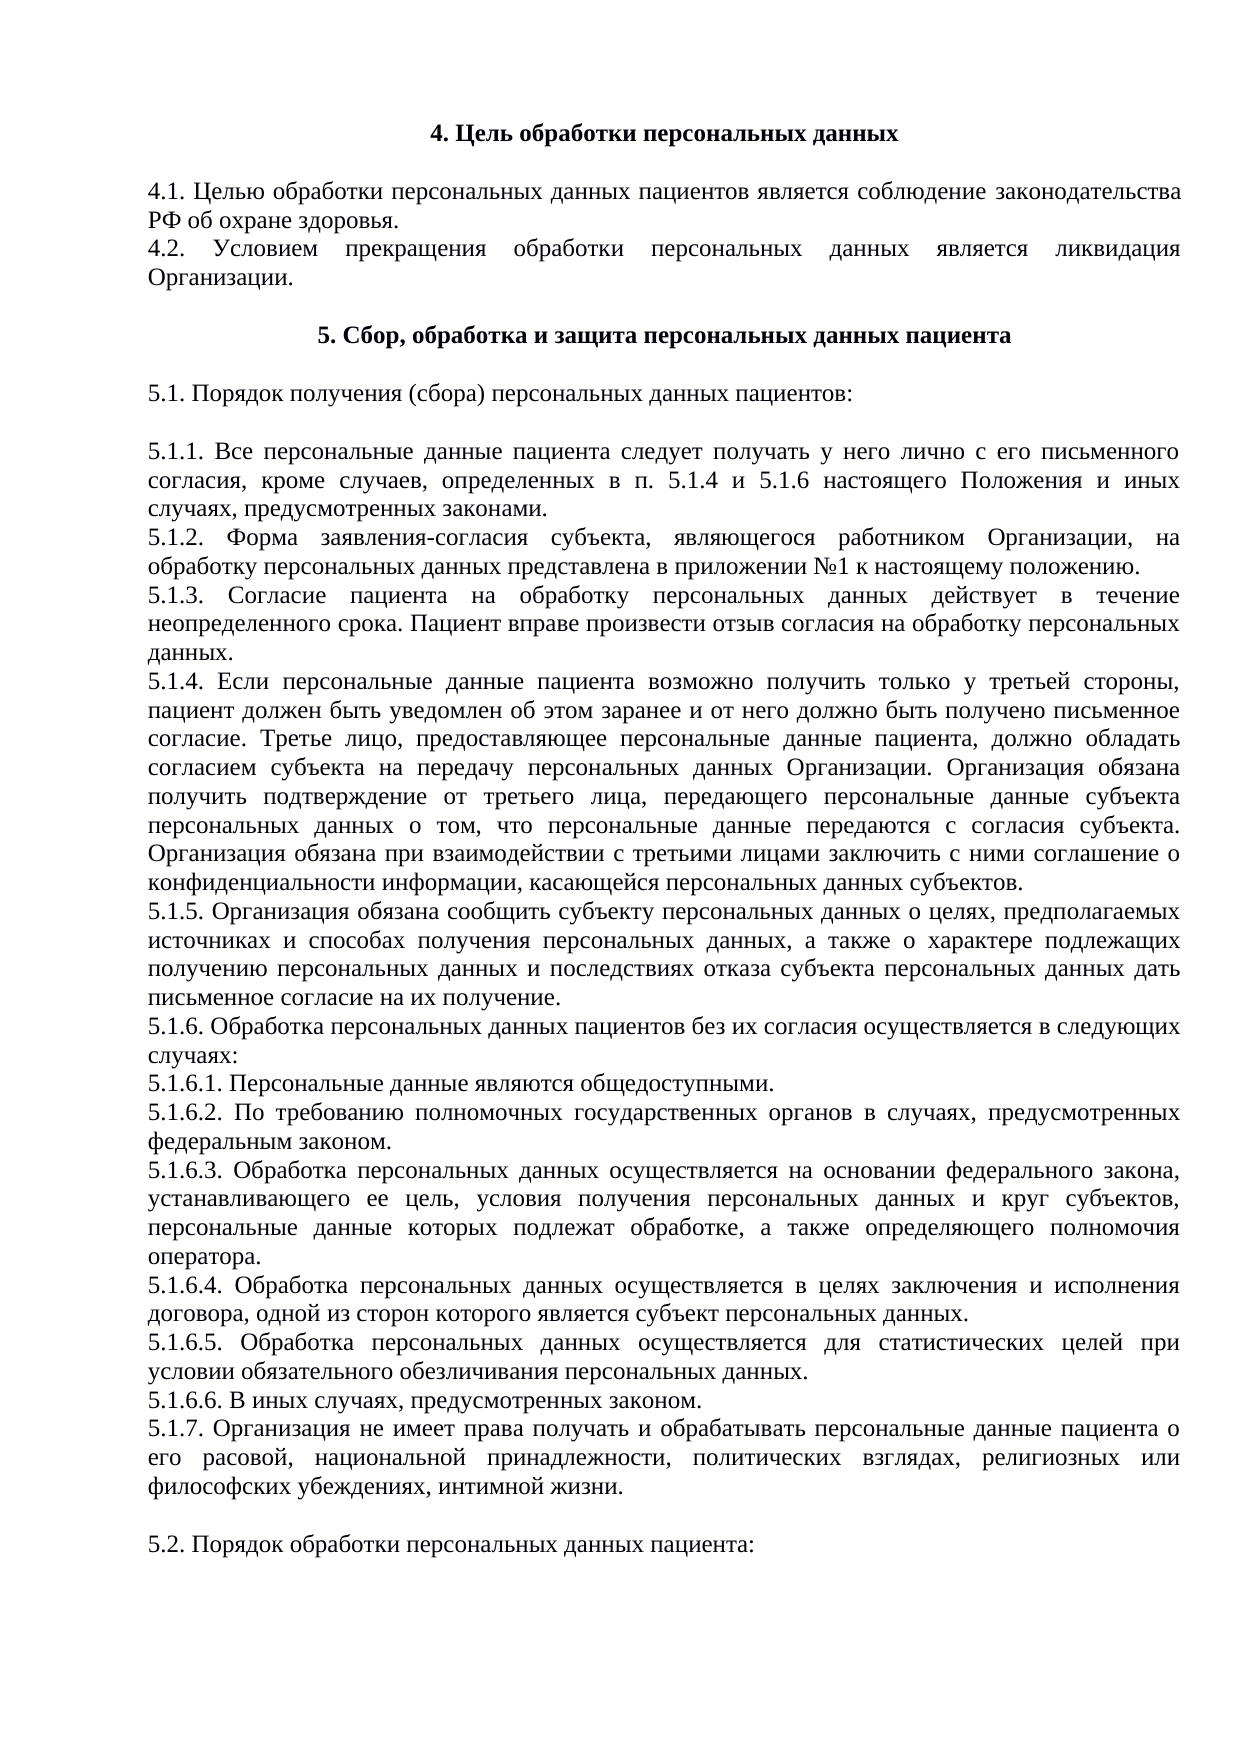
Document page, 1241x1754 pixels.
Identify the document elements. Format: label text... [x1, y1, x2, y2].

text 4.2. Условием прекращения обработки персональных данных является ликвидация Организации. [148, 233, 1181, 291]
text 5.1.6. Обработка персональных данных пациентов без их согласия осуществляется в следующих случаях: [148, 1011, 1181, 1068]
text 5.1.4. Если персональные данные пациента возможно получить только у третьей стороны, пациент должен быть уведомлен об этом заранее и от него должно быть получено письменное согласие. Третье лицо, предоставляющее персональные данные пациента, должно обладать согласием субъекта на передачу персональных данных Организации. Организация обязана получить подтверждение от третьего лица, передающего персональные данные субъекта персональных данных о том, что персональные данные передаются с согласия субъекта. Организация обязана при взаимодействии с третьими лицами заключить с ними соглашение о конфиденциальности информации, касающейся персональных данных субъектов. [148, 666, 1181, 896]
text 5.1.6.6. В иных случаях, предусмотренных законом. [148, 1385, 1181, 1413]
text 5.1.6.1. Персональные данные являются общедоступными. [148, 1068, 1181, 1097]
text 4.1. Целью обработки персональных данных пациентов является соблюдение законодательства РФ об охране здоровья. [148, 176, 1181, 233]
text 5.1. Порядок получения (сбора) персональных данных пациентов: [148, 378, 1181, 407]
text 4. Цель обработки персональных данных [148, 118, 1181, 147]
text 5.1.6.2. По требованию полномочных государственных органов в случаях, предусмотренных федеральным законом. [148, 1097, 1181, 1155]
text 5.1.5. Организация обязана сообщить субъекту персональных данных о целях, предполагаемых источниках и способах получения персональных данных, а также о характере подлежащих получению персональных данных и последствиях отказа субъекта персональных данных дать письменное согласие на их получение. [148, 896, 1181, 1011]
text 5.1.6.3. Обработка персональных данных осуществляется на основании федерального закона, устанавливающего ее цель, условия получения персональных данных и круг субъектов, персональные данные которых подлежат обработке, а также определяющего полномочия оператора. [148, 1155, 1181, 1270]
text 5.1.7. Организация не имеет права получать и обрабатывать персональные данные пациента о его расовой, национальной принадлежности, политических взглядах, религиозных или философских убеждениях, интимной жизни. [148, 1413, 1181, 1500]
text 5.1.3. Согласие пациента на обработку персональных данных действует в течение неопределенного срока. Пациент вправе произвести отзыв согласия на обработку персональных данных. [148, 580, 1181, 666]
text 5. Сбор, обработка и защита персональных данных пациента [148, 320, 1181, 349]
text 5.2. Порядок обработки персональных данных пациента: [148, 1529, 1181, 1558]
text 5.1.6.4. Обработка персональных данных осуществляется в целях заключения и исполнения договора, одной из сторон которого является субъект персональных данных. [148, 1270, 1181, 1327]
text 5.1.2. Форма заявления-согласия субъекта, являющегося работником Организации, на обработку персональных данных представлена в приложении №1 к настоящему положению. [148, 522, 1181, 580]
text 5.1.1. Все персональные данные пациента следует получать у него лично с его письменного согласия, кроме случаев, определенных в п. 5.1.4 и 5.1.6 настоящего Положения и иных случаях, предусмотренных законами. [148, 436, 1181, 522]
text 5.1.6.5. Обработка персональных данных осуществляется для статистических целей при условии обязательного обезличивания персональных данных. [148, 1327, 1181, 1385]
